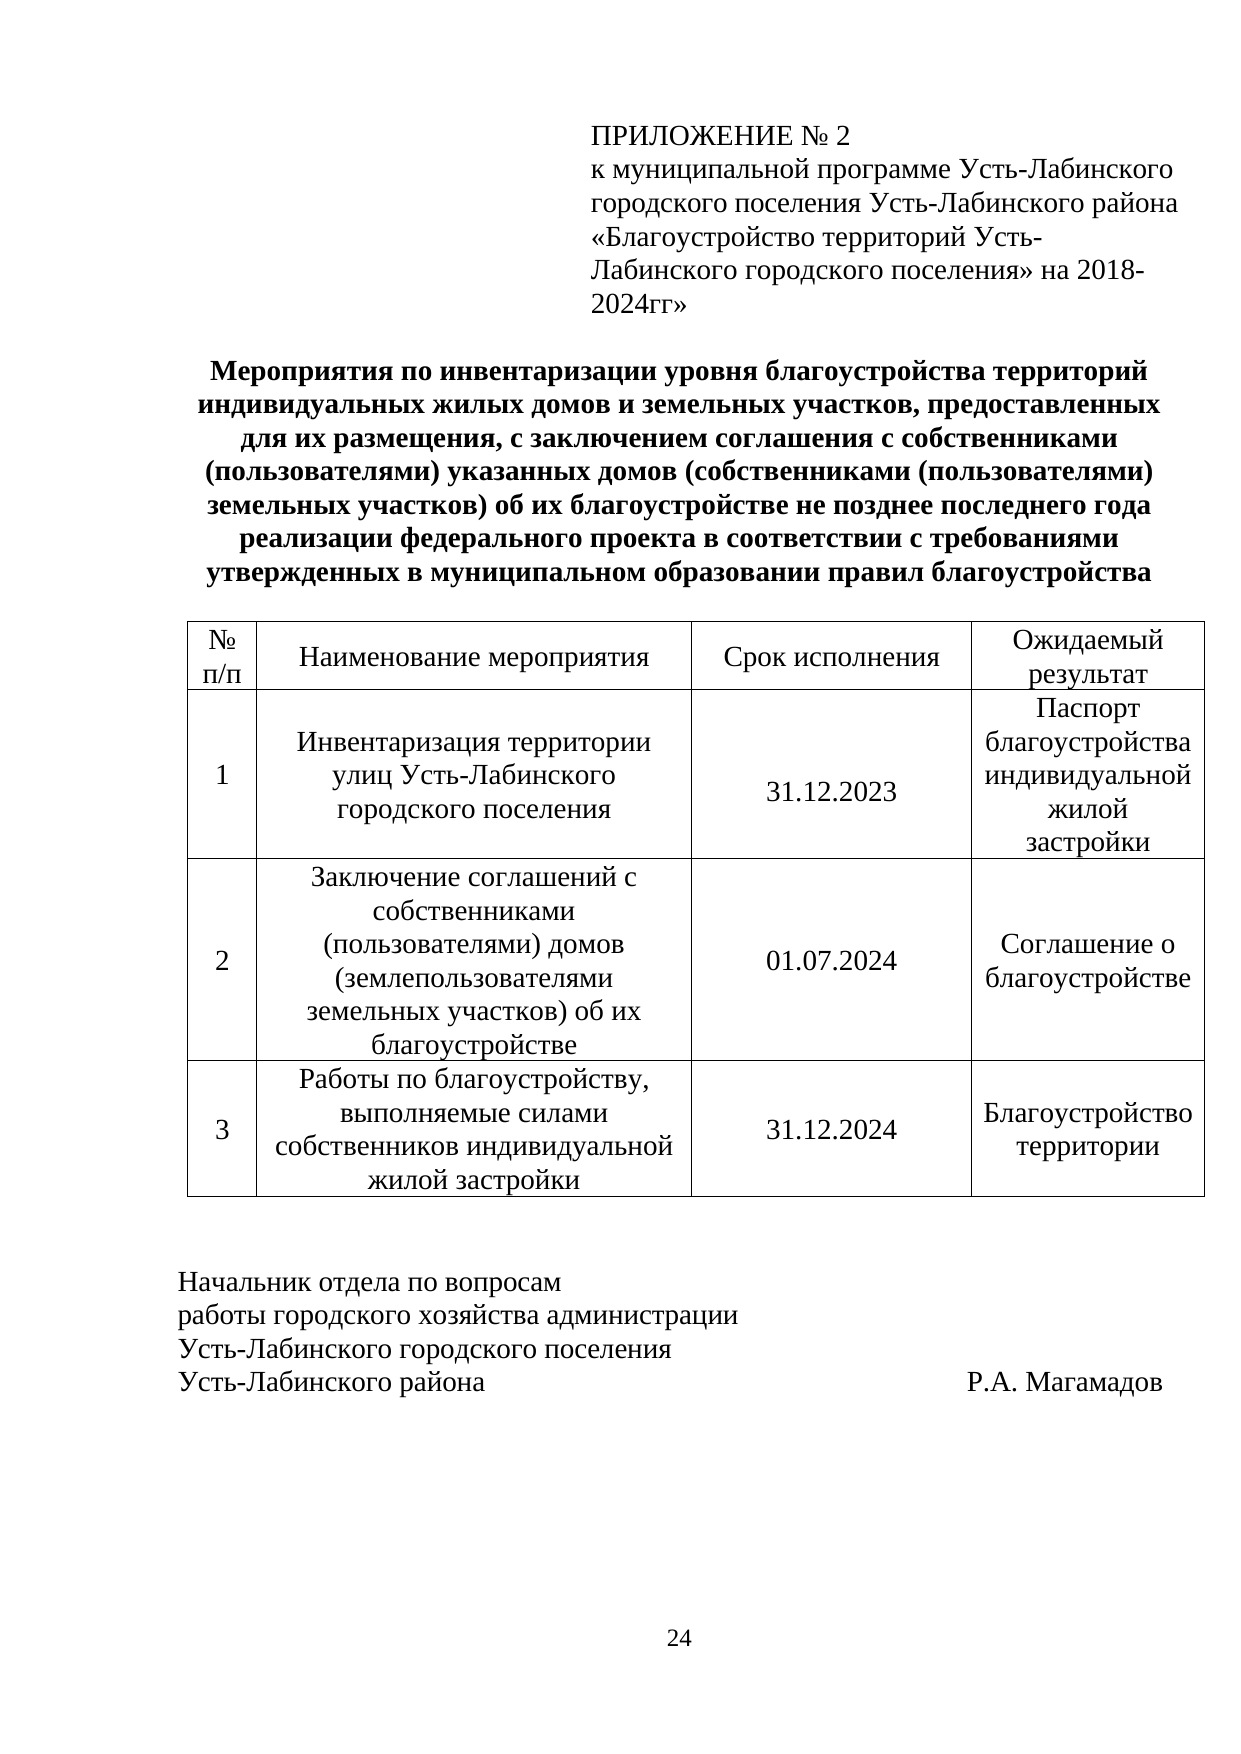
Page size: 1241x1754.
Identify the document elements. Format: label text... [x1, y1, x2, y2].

table_cell Заключение соглашений с собственниками (пользователями) домов (землепользователями земельных участков) об их благоустройстве [257, 859, 691, 1060]
table_cell 1 [188, 690, 256, 858]
table_header Ожидаемый результат [972, 622, 1204, 689]
table_header № п/п [188, 622, 256, 689]
table_cell Работы по благоустройству, выполняемые силами собственников индивидуальной жилой застройки [257, 1061, 691, 1196]
table_header Наименование мероприятия [257, 622, 691, 689]
table_cell 3 [188, 1061, 256, 1196]
text Начальник отдела по вопросам [177, 1264, 1181, 1297]
table_cell Паспорт благоустройства индивидуальной жилой застройки [972, 690, 1204, 858]
table_cell 2 [188, 859, 256, 1060]
text Усть-Лабинского района Р.А. Магамадов [177, 1364, 1181, 1398]
table_cell 31.12.2024 [692, 1061, 971, 1196]
text Усть-Лабинского городского поселения [177, 1331, 1181, 1364]
table_cell Соглашение о благоустройстве [972, 859, 1204, 1060]
table_header Срок исполнения [692, 622, 971, 689]
text ПРИЛОЖЕНИЕ № 2 [591, 118, 1183, 152]
text к муниципальной программе Усть-Лабинского городского поселения Усть-Лабинского района «Благоустройство территорий Усть-Лабинского городского поселения» на 2018-2024гг» [591, 152, 1181, 319]
text Мероприятия по инвентаризации уровня благоустройства территорий индивидуальных жилых домов и земельных участков, предоставленных для их размещения, с заключением соглашения с собственниками (пользователями) указанных домов (собственниками (пользователями) земельных участков) об их благоустройстве не позднее последнего года реализации федерального проекта в соответствии с требованиями утвержденных в муниципальном образовании правил благоустройства [177, 353, 1181, 588]
table_cell Благоустройство территории [972, 1061, 1204, 1196]
table_cell Инвентаризация территории улиц Усть-Лабинского городского поселения [257, 690, 691, 858]
text работы городского хозяйства администрации [177, 1297, 1181, 1331]
table_cell 31.12.2023 [692, 690, 971, 858]
table_cell 01.07.2024 [692, 859, 971, 1060]
